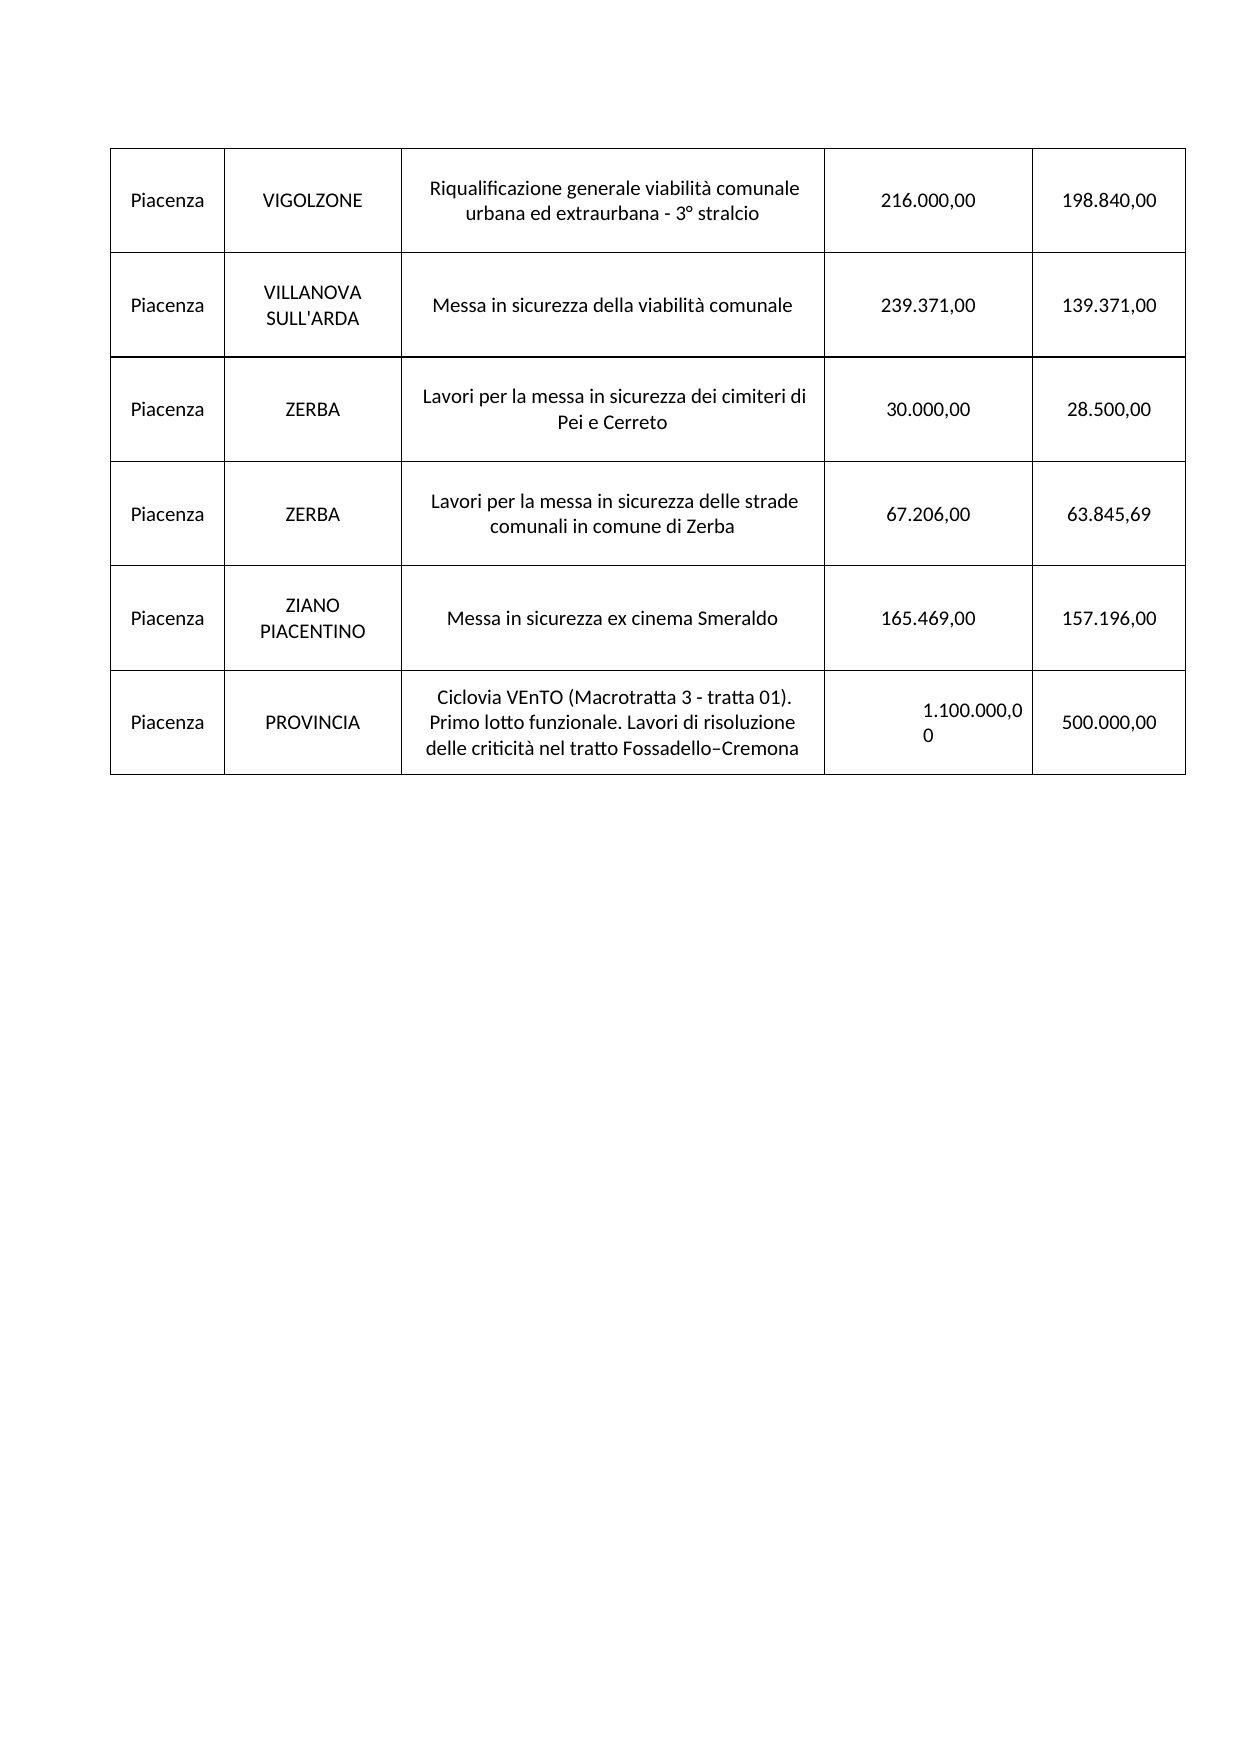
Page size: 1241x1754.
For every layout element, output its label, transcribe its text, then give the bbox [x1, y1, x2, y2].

table_cell 216.000,00 [825, 149, 1032, 252]
table_cell Piacenza [111, 671, 224, 774]
table_cell Lavori per la messa in sicurezza delle strade comunali in comune di Zerba [402, 462, 824, 565]
table_cell 157.196,00 [1033, 566, 1185, 669]
table_cell VILLANOVA SULL'ARDA [225, 253, 401, 356]
table_cell 28.500,00 [1033, 358, 1185, 461]
table_cell 63.845,69 [1033, 462, 1185, 565]
table_cell Piacenza [111, 358, 224, 461]
table_cell 165.469,00 [825, 566, 1032, 669]
table_cell VIGOLZONE [225, 149, 401, 252]
table_cell Piacenza [111, 253, 224, 356]
table_cell Riqualificazione generale viabilità comunale urbana ed extraurbana - 3° stralcio [402, 149, 824, 252]
table_cell ZERBA [225, 462, 401, 565]
table_cell 239.371,00 [825, 253, 1032, 356]
table_cell 67.206,00 [825, 462, 1032, 565]
table_cell PROVINCIA [225, 671, 401, 774]
table_cell Piacenza [111, 149, 224, 252]
table_cell 30.000,00 [825, 358, 1032, 461]
table_cell 500.000,00 [1033, 671, 1185, 774]
table_cell ZERBA [225, 358, 401, 461]
table_cell 198.840,00 [1033, 149, 1185, 252]
table_cell ZIANO PIACENTINO [225, 566, 401, 669]
table_cell 139.371,00 [1033, 253, 1185, 356]
table_cell 1.100.000,00 [825, 671, 1032, 774]
table_cell Piacenza [111, 566, 224, 669]
table_cell Ciclovia VEnTO (Macrotratta 3 - tratta 01). Primo lotto funzionale. Lavori di risoluzione delle criticità nel tratto Fossadello–Cremona [402, 671, 824, 774]
table_cell Messa in sicurezza della viabilità comunale [402, 253, 824, 356]
table_cell Piacenza [111, 462, 224, 565]
table_cell Lavori per la messa in sicurezza dei cimiteri di Pei e Cerreto [402, 358, 824, 461]
table_cell Messa in sicurezza ex cinema Smeraldo [402, 566, 824, 669]
